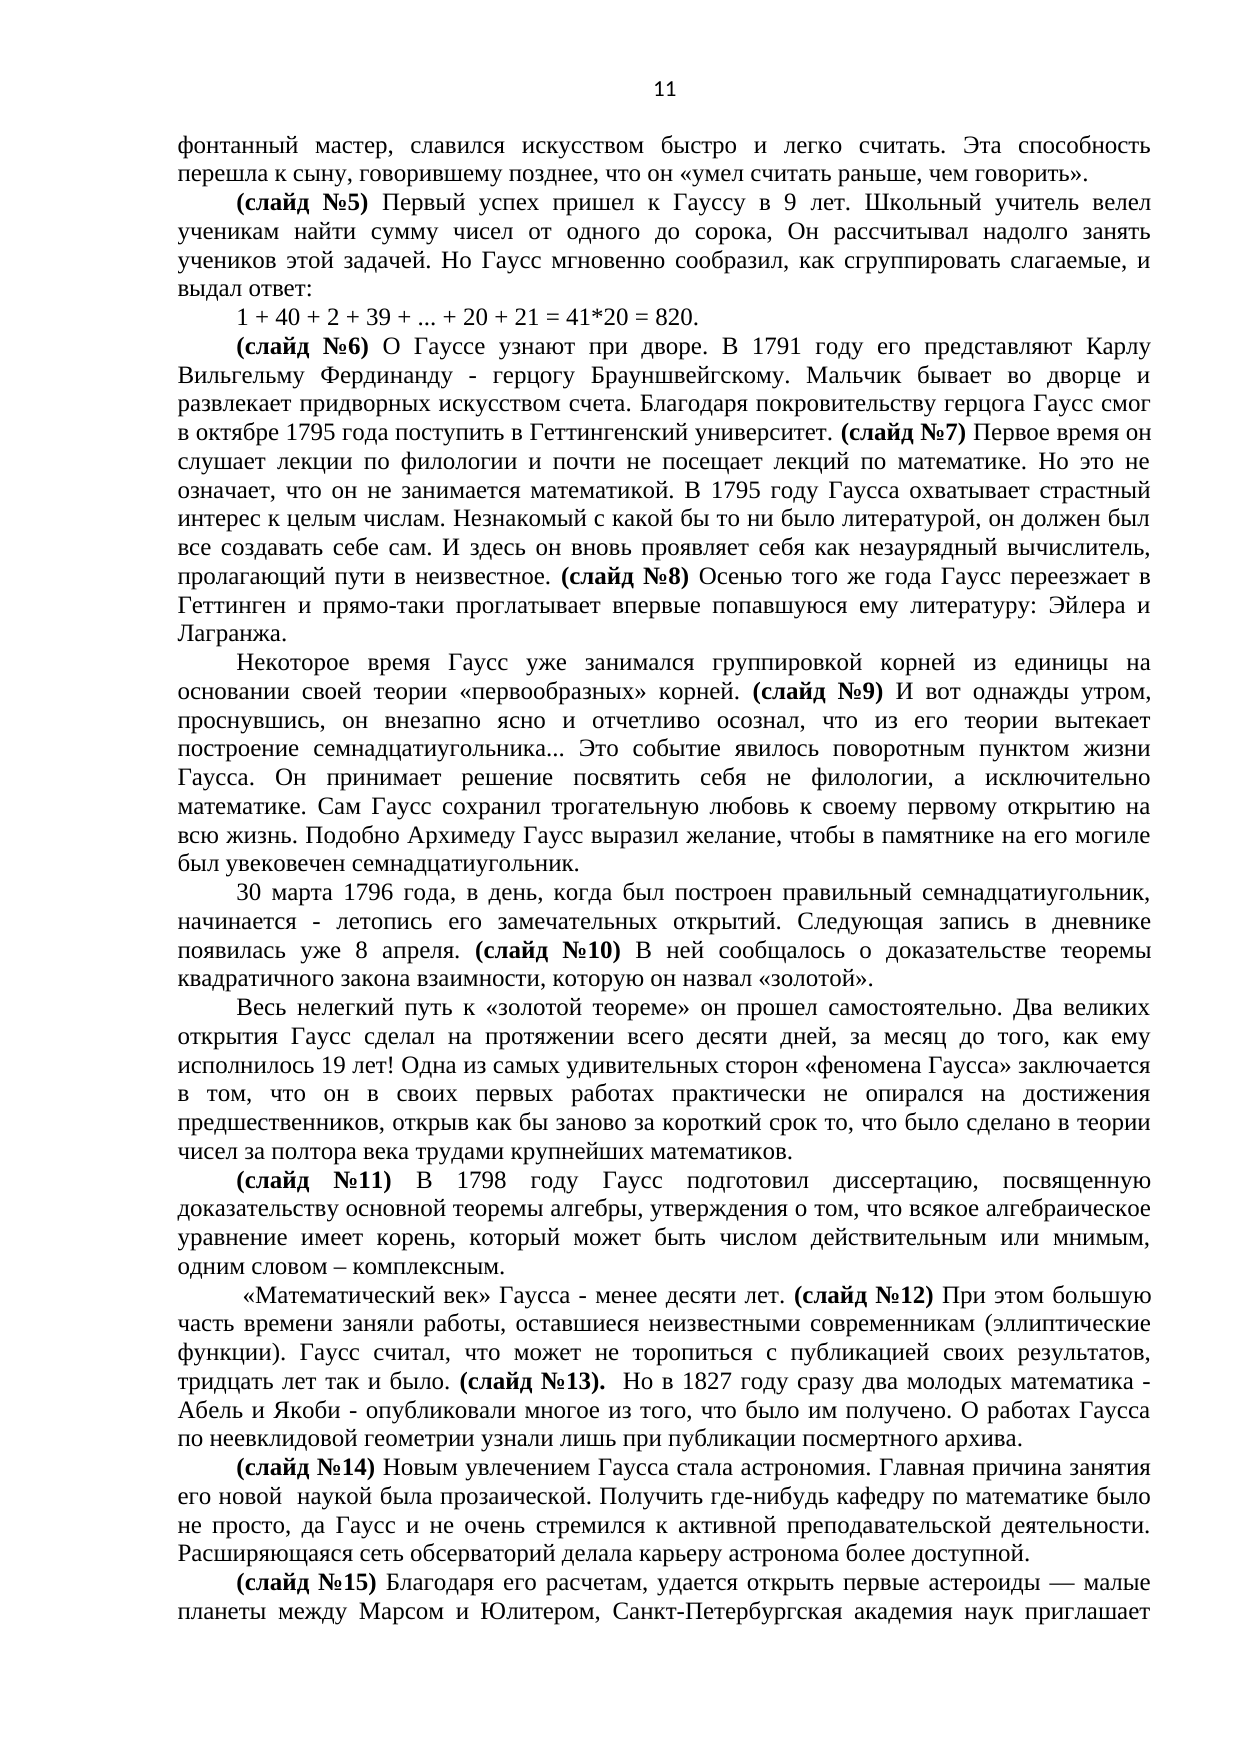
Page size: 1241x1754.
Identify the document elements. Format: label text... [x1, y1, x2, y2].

text Весь нелегкий путь к «золотой теореме» он прошел самостоятельно. Два великих открытия Гаусс сделал на протяжении всего десяти дней, за месяц до того, как ему исполнилось 19 лет! Одна из самых удивительных сторон «феномена Гаусса» заключается в том, что он в своих первых работах практически не опирался на достижения предшественников, открыв как бы заново за короткий срок то, что было сделано в теории чисел за полтора века трудами крупнейших математиков. [177, 992, 1152, 1165]
text (слайд №5) Первый успех пришел к Гауссу в 9 лет. Школьный учитель велел ученикам найти сумму чисел от одного до сорока, Он рассчитывал надолго занять учеников этой задачей. Но Гаусс мгновенно сообразил, как сгруппировать слагаемые, и выдал ответ: [177, 187, 1152, 302]
text (слайд №14) Новым увлечением Гаусса стала астрономия. Главная причина занятия его новой наукой была прозаической. Получить где-нибудь кафедру по математике было не просто, да Гаусс и не очень стремился к активной преподавательской деятельности. Расширяющаяся сеть обсерваторий делала карьеру астронома более доступной. [177, 1452, 1152, 1567]
text «Математический век» Гаусса - менее десяти лет. (слайд №12) При этом большую часть времени заняли работы, оставшиеся неизвестными современникам (эллиптические функции). Гаусс считал, что может не торопиться с публикацией своих результатов, тридцать лет так и было. (слайд №13). Но в 1827 году сразу два молодых математика - Абель и Якоби - опубликовали многое из того, что было им получено. О работах Гаусса по неевклидовой геометрии узнали лишь при публикации посмертного архива. [177, 1280, 1152, 1452]
text (слайд №11) В 1798 году Гаусс подготовил диссертацию, посвященную доказательству основной теоремы алгебры, утверждения о том, что всякое алгебраическое уравнение имеет корень, который может быть числом действительным или мнимым, одним словом – комплексным. [177, 1165, 1152, 1280]
text 30 марта 1796 года, в день, когда был построен правильный семнадцатиугольник, начинается - летопись его замечательных открытий. Следующая запись в дневнике появилась уже 8 апреля. (слайд №10) В ней сообщалось о доказательстве теоремы квадратичного закона взаимности, которую он назвал «золотой». [177, 877, 1152, 992]
text Некоторое время Гаусс уже занимался группировкой корней из единицы на основании своей теории «первообразных» корней. (слайд №9) И вот однажды утром, проснувшись, он внезапно ясно и отчетливо осознал, что из его теории вытекает построение семнадцатиугольника... Это событие явилось поворотным пунктом жизни Гаусса. Он принимает решение посвятить себя не филологии, а исключительно математике. Сам Гаусс сохранил трогательную любовь к своему первому открытию на всю жизнь. Подобно Архимеду Гаусс выразил желание, чтобы в памятнике на его могиле был увековечен семнадцатиугольник. [177, 647, 1152, 877]
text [177, 130, 1152, 187]
text (слайд №6) О Гауссе узнают при дворе. В 1791 году его представляют Карлу Вильгельму Фердинанду - герцогу Брауншвейгскому. Мальчик бывает во дворце и развлекает придворных искусством счета. Благодаря покровительству герцога Гаусс смог в октябре 1795 года поступить в Геттингенский университет. (слайд №7) Первое время он слушает лекции по филологии и почти не посещает лекций по математике. Но это не означает, что он не занимается математикой. В 1795 году Гаусса охватывает страстный интерес к целым числам. Незнакомый с какой бы то ни было литературой, он должен был все создавать себе сам. И здесь он вновь проявляет себя как незаурядный вычислитель, пролагающий пути в неизвестное. (слайд №8) Осенью того же года Гаусс переезжает в Геттинген и прямо-таки проглатывает впервые попавшуюся ему литературу: Эйлера и Лагранжа. [177, 331, 1152, 647]
text 1 + 40 + 2 + 39 + ... + 20 + 21 = 41*20 = 820. [177, 302, 1152, 331]
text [177, 1567, 1152, 1625]
